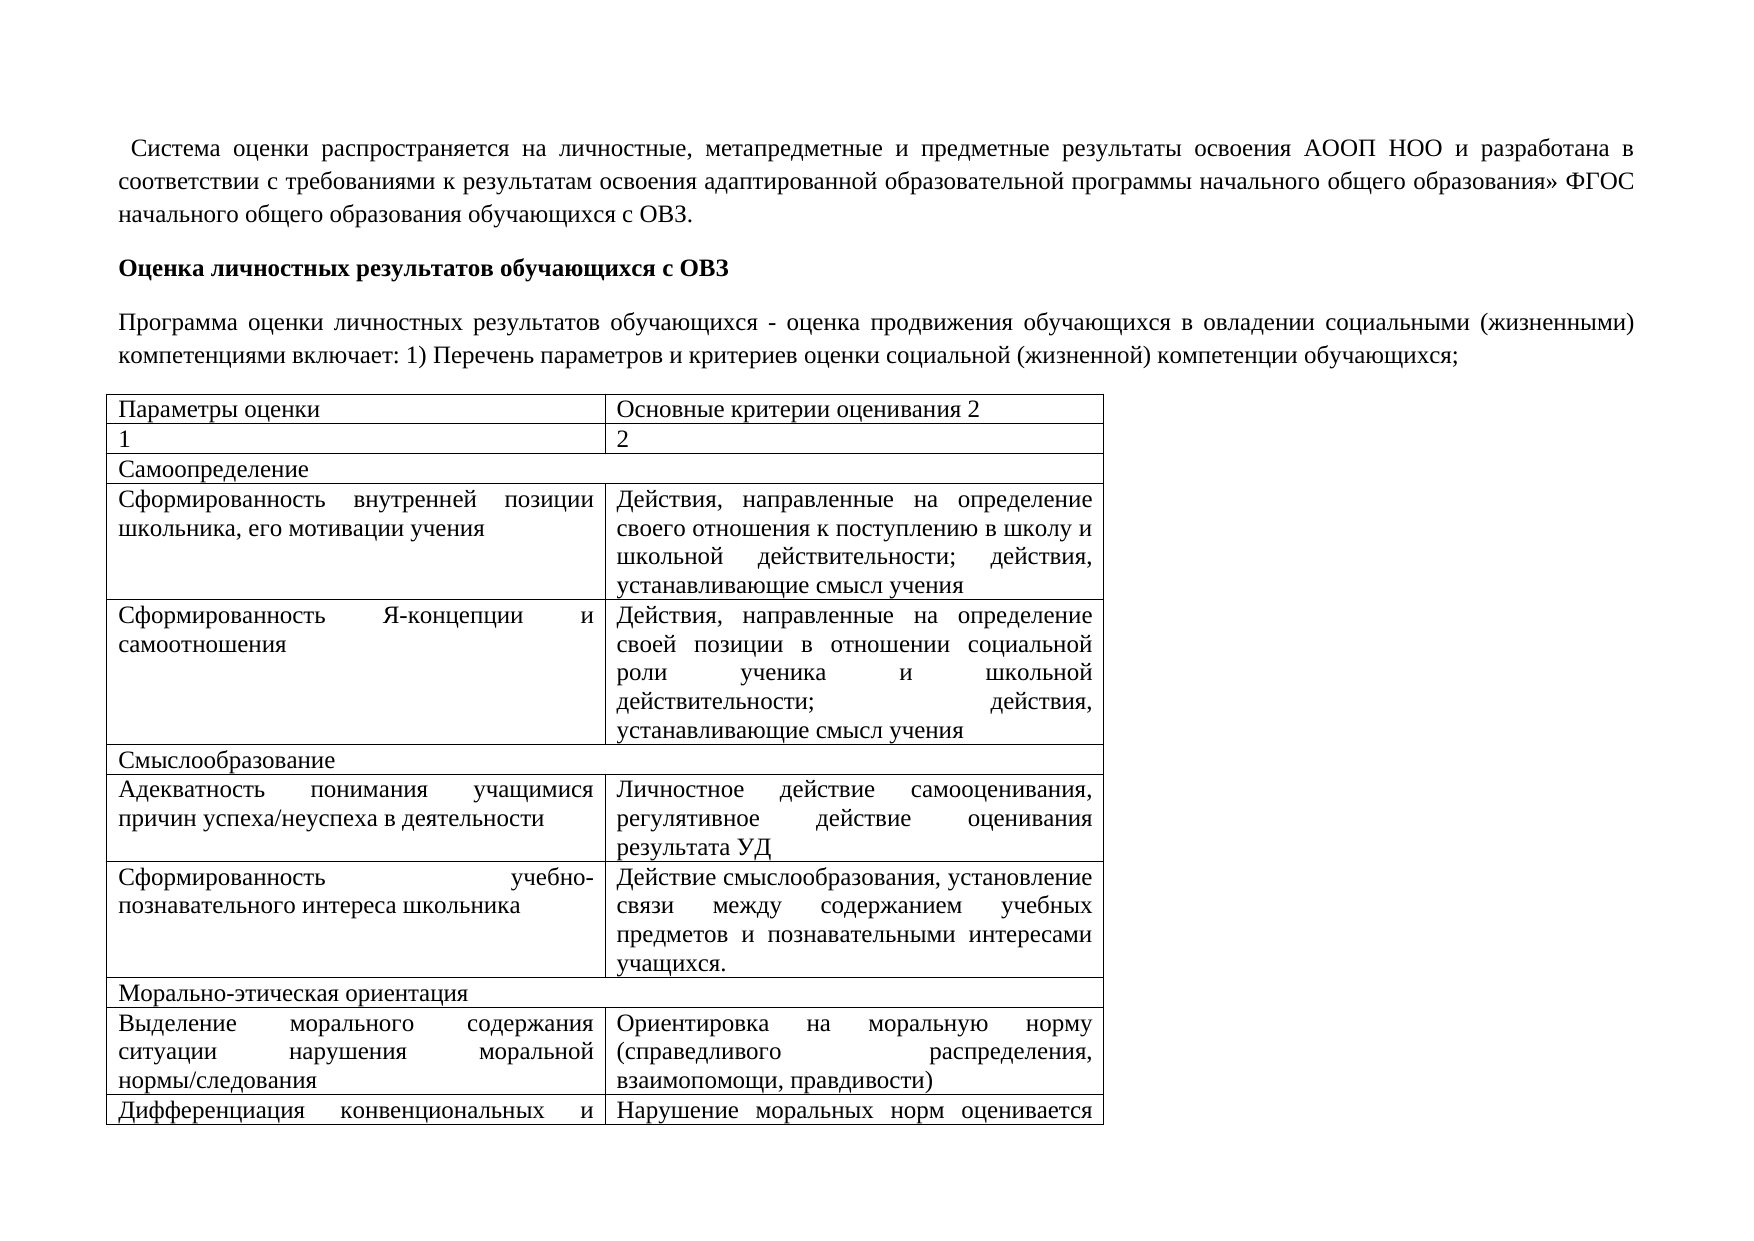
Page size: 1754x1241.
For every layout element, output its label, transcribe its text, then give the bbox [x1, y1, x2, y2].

table_cell Сформированность учебно- познавательного интереса школьника [107, 862, 605, 977]
text Система оценки распространяется на личностные, метапредметные и предметные результаты освоения АООП НОО и разработана в соответствии с требованиями к результатам освоения адаптированной образовательной программы начального общего образования» ФГОС начального общего образования обучающихся с ОВЗ. [118, 133, 1636, 228]
table_cell Действия, направленные на определение своей позиции в отношении социальной роли ученика и школьной действительности; действия, устанавливающие смысл учения [606, 600, 1103, 744]
table_cell Личностное действие самооценивания, регулятивное действие оценивания результата УД [606, 775, 1103, 861]
table_cell 2 [606, 424, 1103, 453]
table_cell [606, 1095, 1103, 1124]
table_header Параметры оценки [107, 395, 605, 423]
table_cell Адекватность понимания учащимися причин успеха/неуспеха в деятельности [107, 775, 605, 861]
table_cell 1 [107, 424, 605, 453]
table_cell Морально-этическая ориентация [107, 978, 1103, 1007]
table_cell Выделение морального содержания ситуации нарушения моральной нормы/следования [107, 1008, 605, 1094]
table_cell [107, 1095, 605, 1124]
table_cell Самоопределение [107, 454, 1103, 483]
text Оценка личностных результатов обучающихся с ОВЗ [118, 253, 1636, 282]
table_cell Действие смыслообразования, установление связи между содержанием учебных предметов и познавательными интересами учащихся. [606, 862, 1103, 977]
table_cell Ориентировка на моральную норму (справедливого распределения, взаимопомощи, правдивости) [606, 1008, 1103, 1094]
table_cell Сформированность внутренней позиции школьника, его мотивации учения [107, 484, 605, 599]
table_cell Смыслообразование [107, 745, 1103, 773]
table_cell Действия, направленные на определение своего отношения к поступлению в школу и школьной действительности; действия, устанавливающие смысл учения [606, 484, 1103, 599]
table_header Основные критерии оценивания 2 [606, 395, 1103, 423]
text Программа оценки личностных результатов обучающихся - оценка продвижения обучающихся в овладении социальными (жизненными) компетенциями включает: 1) Перечень параметров и критериев оценки социальной (жизненной) компетенции обучающихся; [118, 307, 1636, 368]
table_cell Сформированность Я-концепции и самоотношения [107, 600, 605, 744]
